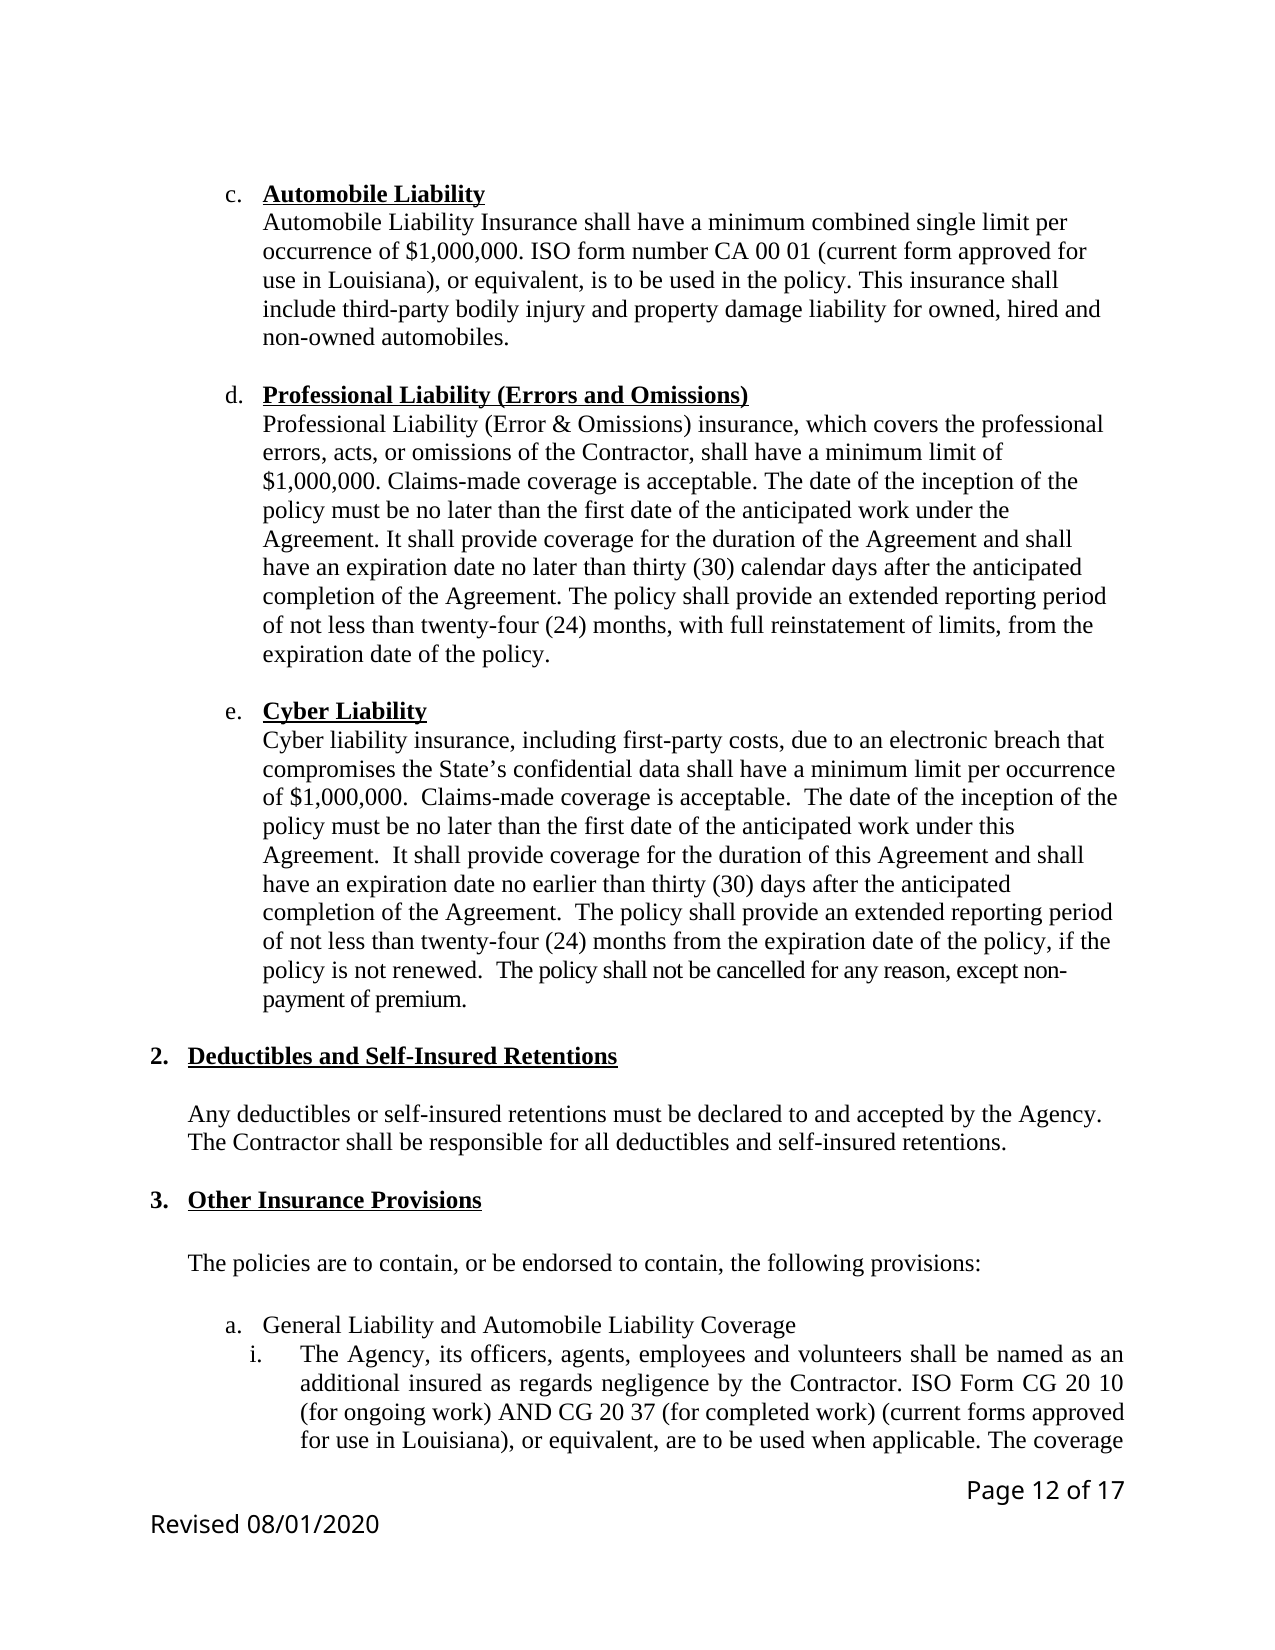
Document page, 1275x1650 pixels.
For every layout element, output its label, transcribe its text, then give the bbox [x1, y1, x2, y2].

text The policies are to contain, or be endorsed to contain, the following provisions: [187, 1248, 1125, 1311]
list Cyber Liability [225, 696, 1125, 725]
text Any deductibles or self-insured retentions must be declared to and accepted by the Agency. The Contractor shall be responsible for all deductibles and self-insured retentions. [187, 1099, 1125, 1156]
text Professional Liability (Error & Omissions) insurance, which covers the professional errors, acts, or omissions of the Contractor, shall have a minimum limit of $1,000,000. Claims-made coverage is acceptable. The date of the inception of the policy must be no later than the first date of the anticipated work under the Agreement. It shall provide coverage for the duration of the Agreement and shall have an expiration date no later than thirty (30) calendar days after the anticipated completion of the Agreement. The policy shall provide an extended reporting period of not less than twenty-four (24) months, with full reinstatement of limits, from the expiration date of the policy. [262, 409, 1125, 667]
list Other Insurance Provisions [150, 1185, 1125, 1248]
list Deductibles and Self-Insured Retentions [150, 1041, 1125, 1070]
list Automobile Liability [225, 179, 1125, 207]
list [262, 1339, 1125, 1454]
list Professional Liability (Errors and Omissions) [225, 380, 1125, 409]
text Cyber liability insurance, including first-party costs, due to an electronic breach that compromises the State’s confidential data shall have a minimum limit per occurrence of $1,000,000. Claims-made coverage is acceptable. The date of the inception of the policy must be no later than the first date of the anticipated work under this Agreement. It shall provide coverage for the duration of this Agreement and shall have an expiration date no earlier than thirty (30) days after the anticipated completion of the Agreement. The policy shall provide an extended reporting period of not less than twenty-four (24) months from the expiration date of the policy, if the policy is not renewed. The policy shall not be cancelled for any reason, except non-payment of premium. [262, 725, 1125, 1012]
list General Liability and Automobile Liability Coverage [225, 1311, 1125, 1339]
text Automobile Liability Insurance shall have a minimum combined single limit per occurrence of $1,000,000. ISO form number CA 00 01 (current form approved for use in Louisiana), or equivalent, is to be used in the policy. This insurance shall include third-party bodily injury and property damage liability for owned, hired and non-owned automobiles. [262, 207, 1125, 351]
